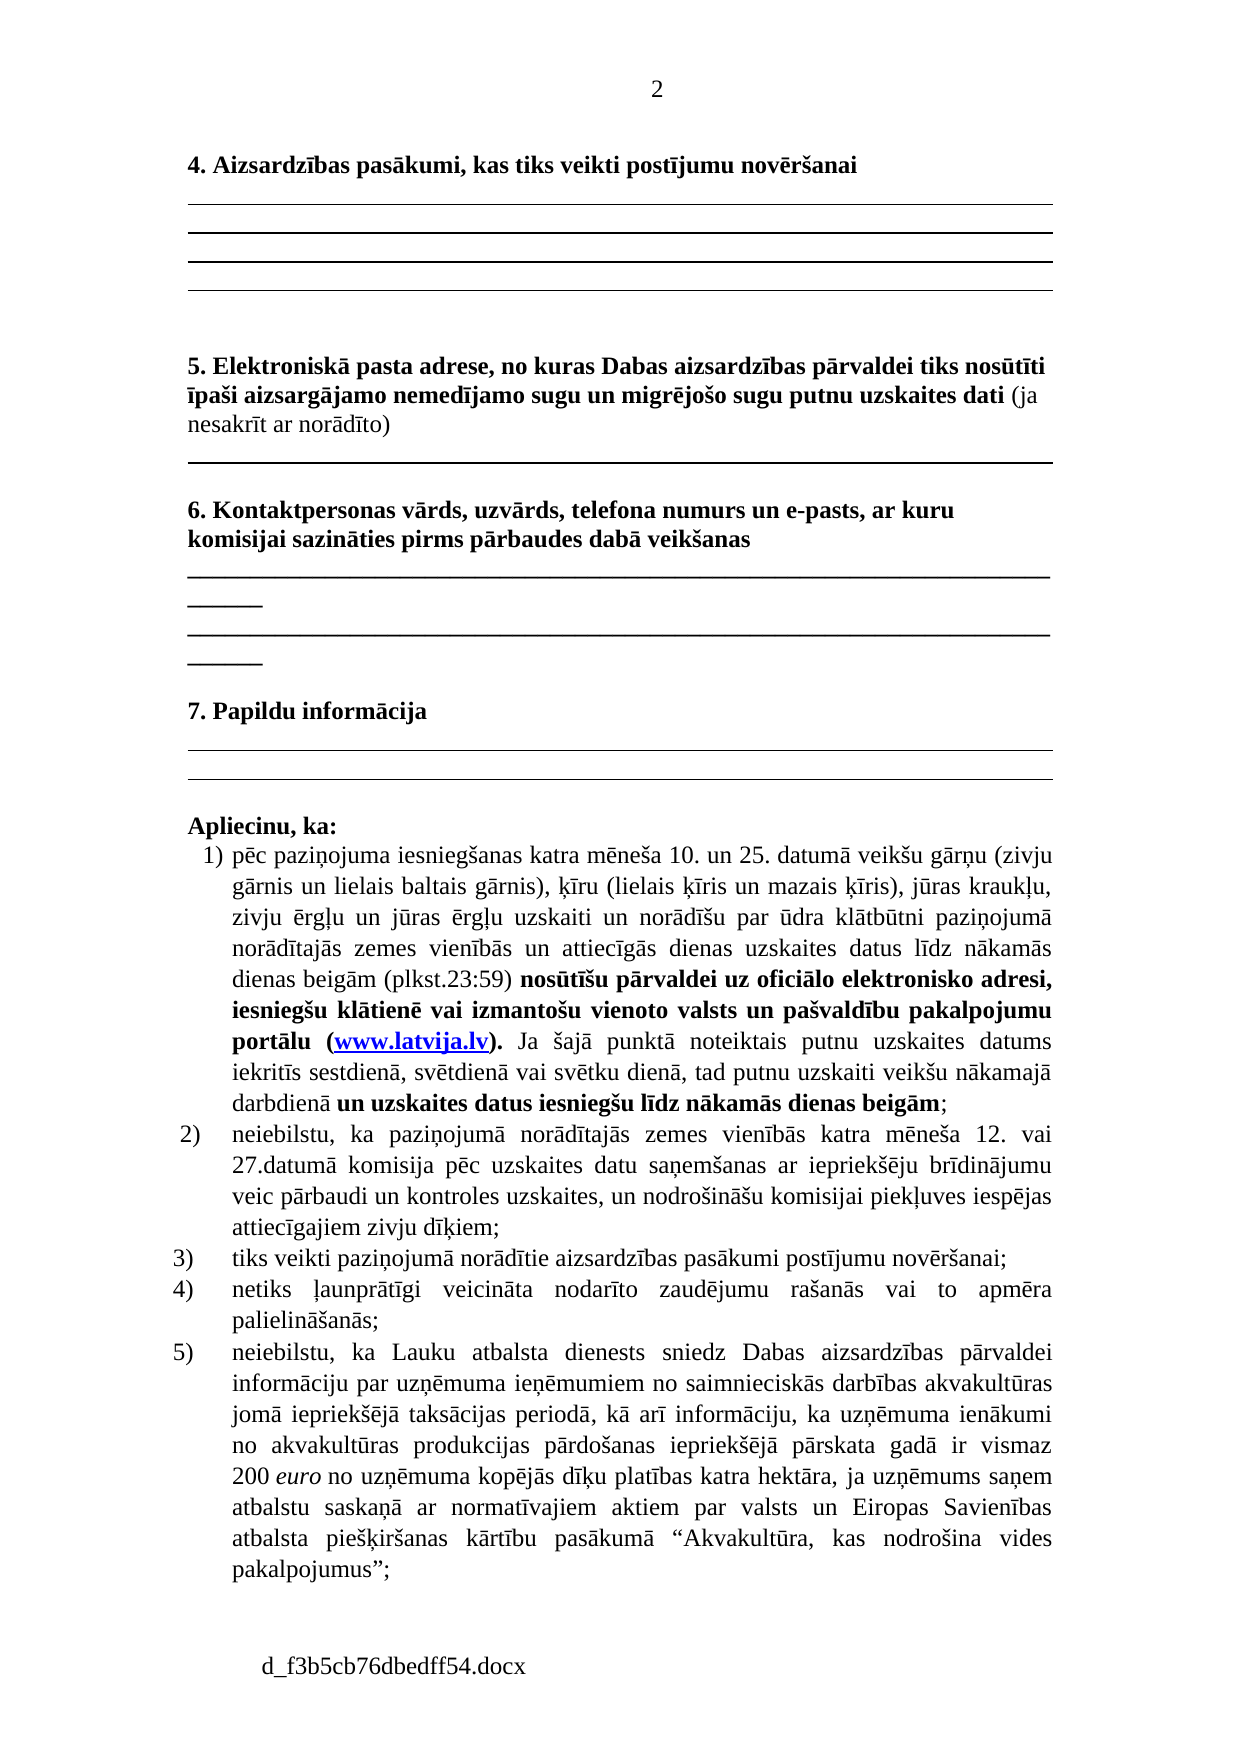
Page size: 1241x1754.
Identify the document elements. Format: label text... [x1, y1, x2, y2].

list tiks veikti paziņojumā norādītie aizsardzības pasākumi postījumu novēršanai; [143, 1243, 1053, 1272]
text 5. Elektroniskā pasta adrese, no kuras Dabas aizsardzības pārvaldei tiks nosūtīti īpaši aizsargājamo nemedījamo sugu un migrējošo sugu putnu uzskaites dati (ja nesakrīt ar norādīto) [187, 351, 1053, 437]
text 4. Aizsardzības pasākumi, kas tiks veikti postījumu novēršanai [187, 150, 1053, 204]
list neiebilstu, ka paziņojumā norādītajās zemes vienībās katra mēneša 12. vai 27.datumā komisija pēc uzskaites datu saņemšanas ar iepriekšēju brīdinājumu veic pārbaudi un kontroles uzskaites, un nodrošināšu komisijai piekļuves iespējas attiecīgajiem zivju dīķiem; [179, 1119, 1053, 1241]
text 6. Kontaktpersonas vārds, uzvārds, telefona numurs un e-pasts, ar kuru komisijai sazināties pirms pārbaudes dabā veikšanas [187, 495, 1053, 552]
list pēc paziņojuma iesniegšanas katra mēneša 10. un 25. datumā veikšu gārņu (zivju gārnis un lielais baltais gārnis), ķīru (lielais ķīris un mazais ķīris), jūras kraukļu, zivju ērgļu un jūras ērgļu uzskaiti un norādīšu par ūdra klātbūtni paziņojumā norādītajās zemes vienībās un attiecīgās dienas uzskaites datus līdz nākamās dienas beigām (plkst.23:59) nosūtīšu pārvaldei uz oficiālo elektronisko adresi, iesniegšu klātienē vai izmantošu vienoto valsts un pašvaldību pakalpojumu portālu (www.latvija.lv). Ja šajā punktā noteiktais putnu uzskaites datums iekritīs sestdienā, svētdienā vai svētku dienā, tad putnu uzskaiti veikšu nākamajā darbdienā un uzskaites datus iesniegšu līdz nākamās dienas beigām; [202, 840, 1053, 1117]
text 7. Papildu informācija [187, 696, 1053, 725]
text ___________________________________________________________________________ [187, 552, 1053, 610]
text Apliecinu, ka: [187, 811, 1053, 840]
list neiebilstu, ka Lauku atbalsta dienests sniedz Dabas aizsardzības pārvaldei informāciju par uzņēmuma ieņēmumiem no saimnieciskās darbības akvakultūras jomā iepriekšējā taksācijas periodā, kā arī informāciju, ka uzņēmuma ienākumi no akvakultūras produkcijas pārdošanas iepriekšējā pārskata gadā ir vismaz 200 euro no uzņēmuma kopējās dīķu platības katra hektāra, ja uzņēmums saņem atbalstu saskaņā ar normatīvajiem aktiem par valsts un Eiropas Savienības atbalsta piešķiršanas kārtību pasākumā “Akvakultūra, kas nodrošina vides pakalpojumus”; [173, 1337, 1053, 1583]
list netiks ļaunprātīgi veicināta nodarīto zaudējumu rašanās vai to apmēra palielināšanās; [173, 1274, 1053, 1334]
text ___________________________________________________________________________ [187, 610, 1053, 667]
